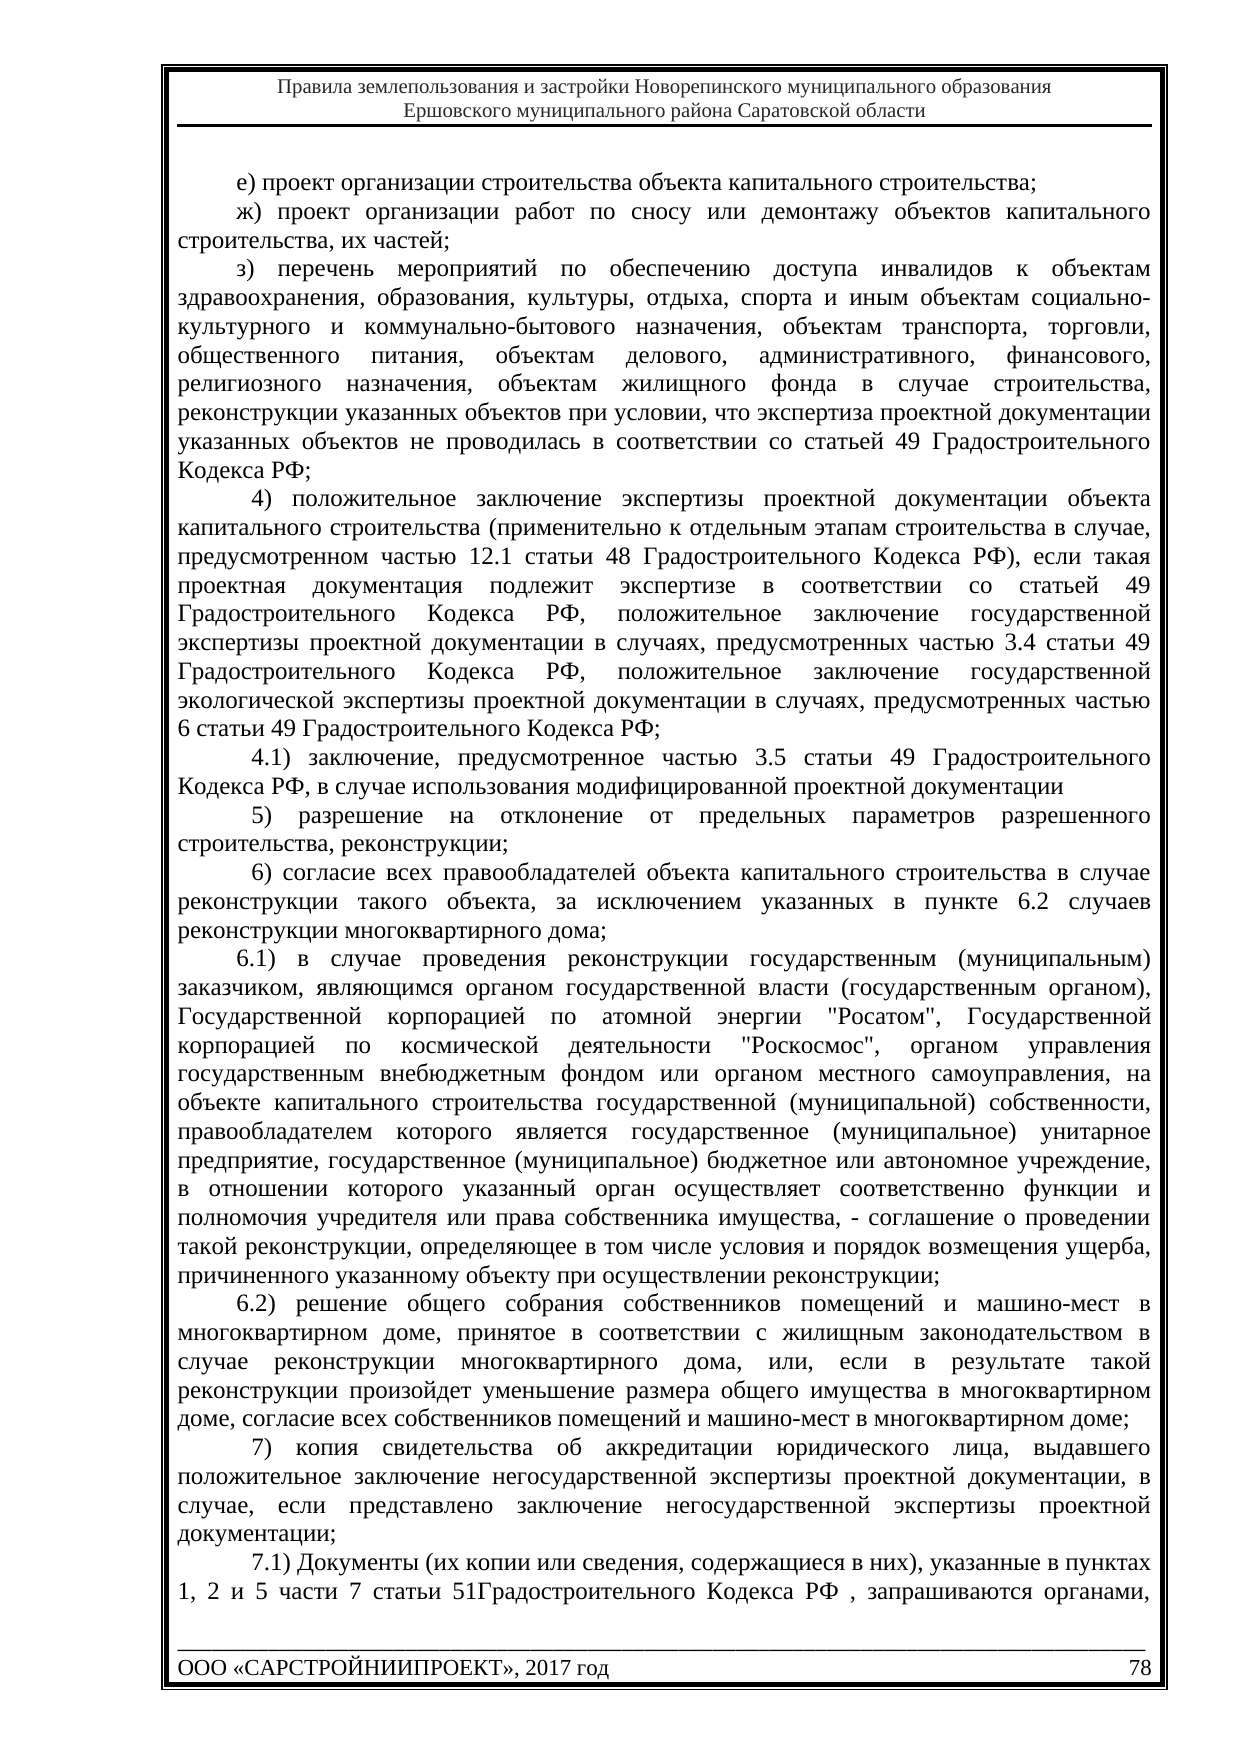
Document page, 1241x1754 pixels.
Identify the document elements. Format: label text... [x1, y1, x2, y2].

text з) перечень мероприятий по обеспечению доступа инвалидов к объектам здравоохранения, образования, культуры, отдыха, спорта и иным объектам социально-культурного и коммунально-бытового назначения, объектам транспорта, торговли, общественного питания, объектам делового, административного, финансового, религиозного назначения, объектам жилищного фонда в случае строительства, реконструкции указанных объектов при условии, что экспертиза проектной документации указанных объектов не проводилась в соответствии со статьей 49 Градостроительного Кодекса РФ; [177, 253, 1152, 483]
text 6.2) решение общего собрания собственников помещений и машино-мест в многоквартирном доме, принятое в соответствии с жилищным законодательством в случае реконструкции многоквартирного дома, или, если в результате такой реконструкции произойдет уменьшение размера общего имущества в многоквартирном доме, согласие всех собственников помещений и машино-мест в многоквартирном доме; [177, 1288, 1152, 1432]
text 7) копия свидетельства об аккредитации юридического лица, выдавшего положительное заключение негосударственной экспертизы проектной документации, в случае, если представлено заключение негосударственной экспертизы проектной документации; [177, 1432, 1152, 1547]
text 6) согласие всех правообладателей объекта капитального строительства в случае реконструкции такого объекта, за исключением указанных в пункте 6.2 случаев реконструкции многоквартирного дома; [177, 857, 1152, 943]
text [177, 1547, 1152, 1605]
text 6.1) в случае проведения реконструкции государственным (муниципальным) заказчиком, являющимся органом государственной власти (государственным органом), Государственной корпорацией по атомной энергии "Росатом", Государственной корпорацией по космической деятельности "Роскосмос", органом управления государственным внебюджетным фондом или органом местного самоуправления, на объекте капитального строительства государственной (муниципальной) собственности, правообладателем которого является государственное (муниципальное) унитарное предприятие, государственное (муниципальное) бюджетное или автономное учреждение, в отношении которого указанный орган осуществляет соответственно функции и полномочия учредителя или права собственника имущества, - соглашение о проведении такой реконструкции, определяющее в том числе условия и порядок возмещения ущерба, причиненного указанному объекту при осуществлении реконструкции; [177, 943, 1152, 1288]
text 4) положительное заключение экспертизы проектной документации объекта капитального строительства (применительно к отдельным этапам строительства в случае, предусмотренном частью 12.1 статьи 48 Градостроительного Кодекса РФ), если такая проектная документация подлежит экспертизе в соответствии со статьей 49 Градостроительного Кодекса РФ, положительное заключение государственной экспертизы проектной документации в случаях, предусмотренных частью 3.4 статьи 49 Градостроительного Кодекса РФ, положительное заключение государственной экологической экспертизы проектной документации в случаях, предусмотренных частью 6 статьи 49 Градостроительного Кодекса РФ; [177, 483, 1152, 742]
text 4.1) заключение, предусмотренное частью 3.5 статьи 49 Градостроительного Кодекса РФ, в случае использования модифицированной проектной документации [177, 742, 1152, 800]
text е) проект организации строительства объекта капитального строительства; [177, 167, 1152, 196]
text 5) разрешение на отклонение от предельных параметров разрешенного строительства, реконструкции; [177, 800, 1152, 857]
text ж) проект организации работ по сносу или демонтажу объектов капитального строительства, их частей; [177, 196, 1152, 253]
